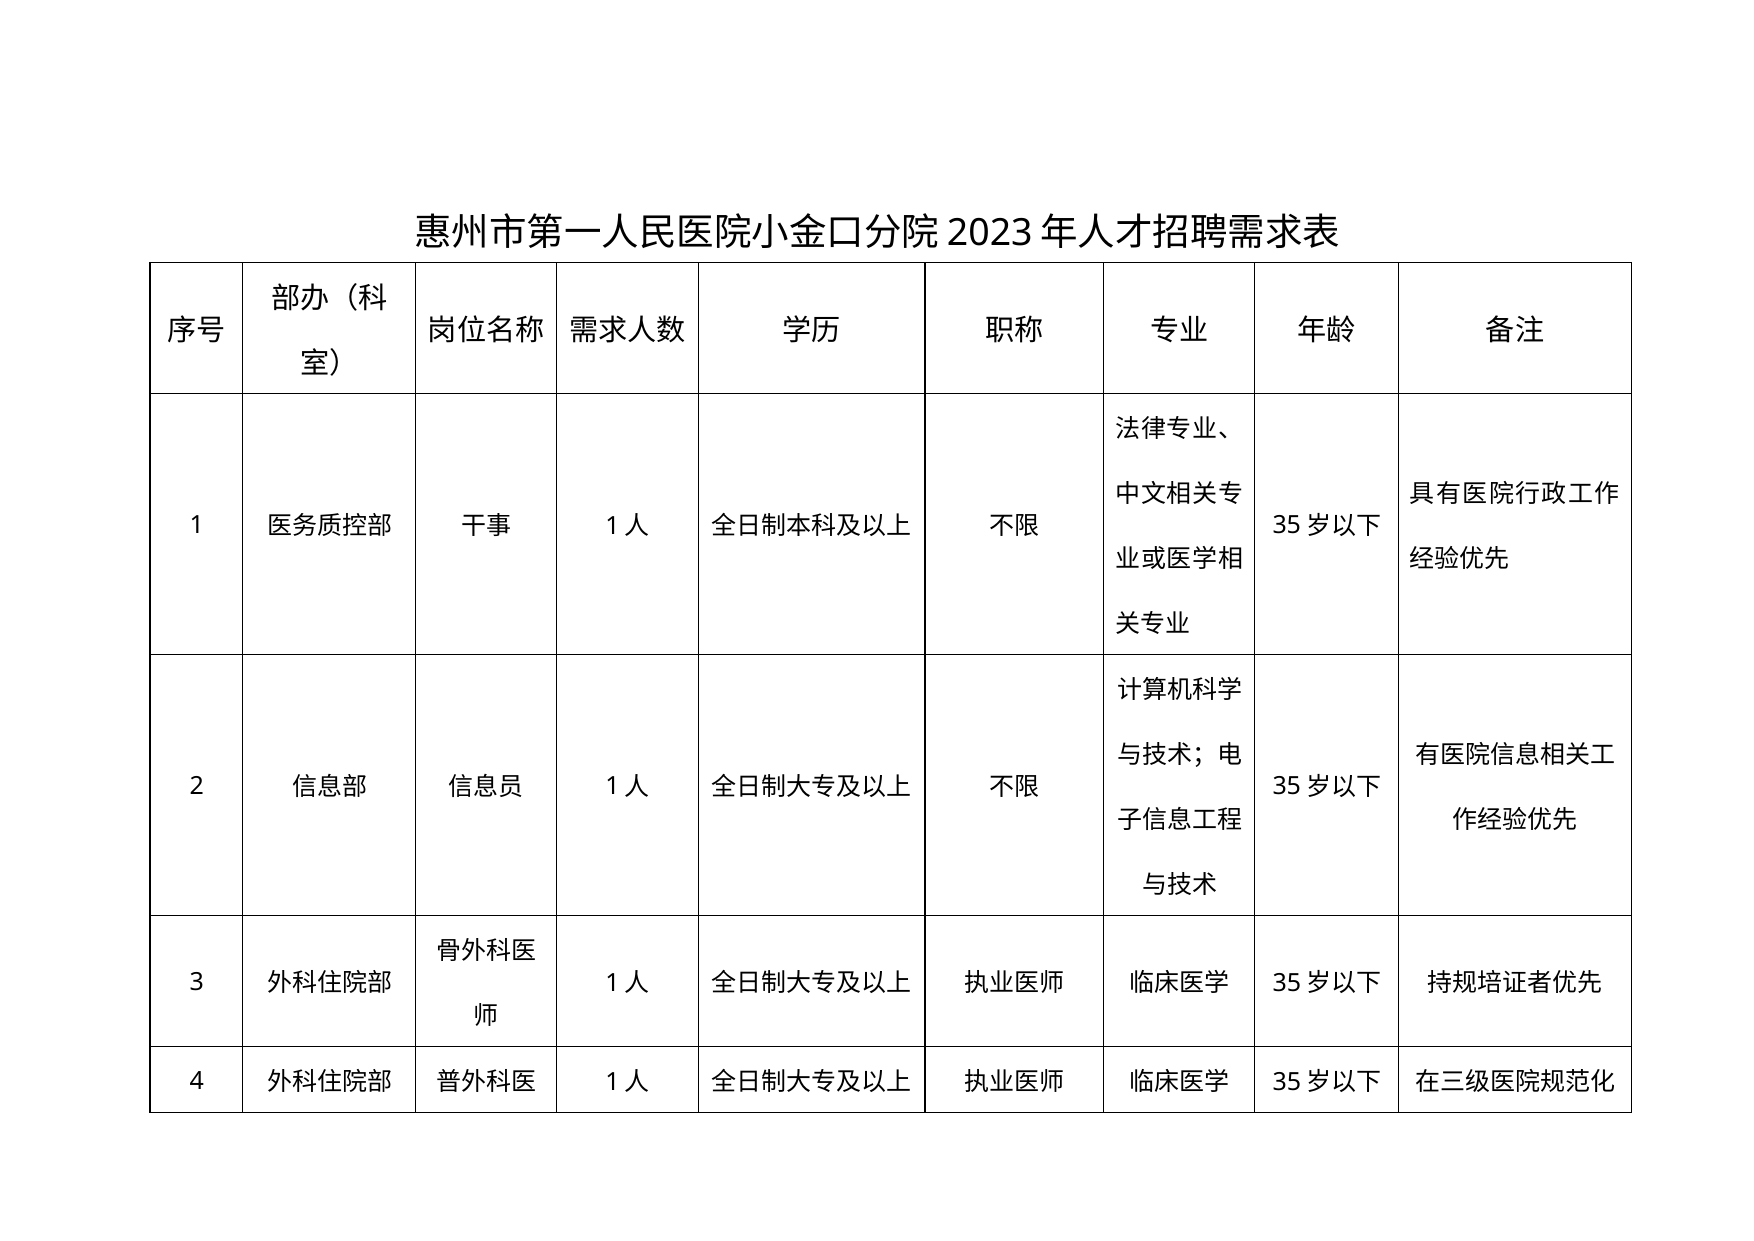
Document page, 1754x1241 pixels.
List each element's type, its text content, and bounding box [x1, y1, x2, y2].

table_cell 临床医学 [1104, 1047, 1254, 1112]
table_cell 1人 [557, 1047, 698, 1112]
table_cell 临床医学 [1104, 916, 1254, 1046]
table_cell 1人 [557, 394, 698, 654]
table_cell 不限 [926, 655, 1103, 915]
table_header 学历 [699, 263, 924, 393]
table_cell 全日制大专及以上 [699, 655, 924, 915]
table_cell 持规培证者优先 [1399, 916, 1631, 1046]
table_cell 4 [151, 1047, 242, 1112]
table_cell 信息员 [416, 655, 556, 915]
table_cell 法律专业、中文相关专业或医学相关专业 [1104, 394, 1254, 654]
table_cell 信息部 [243, 655, 415, 915]
table_header 部办（科室） [243, 263, 415, 393]
table_cell 3 [151, 916, 242, 1046]
table_cell 执业医师 [926, 1047, 1103, 1112]
table_cell 计算机科学与技术；电子信息工程与技术 [1104, 655, 1254, 915]
table_cell 35岁以下 [1255, 916, 1398, 1046]
table_cell 全日制大专及以上 [699, 916, 924, 1046]
table_cell 普外科医师 [416, 1047, 556, 1112]
table_cell 1 [151, 394, 242, 654]
table_cell 具有医院行政工作经验优先 [1399, 394, 1631, 654]
table_header 年龄 [1255, 263, 1398, 393]
table_cell 执业医师 [926, 916, 1103, 1046]
table_header 专业 [1104, 263, 1254, 393]
table_header 序号 [151, 263, 242, 393]
table_header 备注 [1399, 263, 1631, 393]
table_header 岗位名称 [416, 263, 556, 393]
table_cell 35岁以下 [1255, 655, 1398, 915]
table_cell 外科住院部 [243, 1047, 415, 1112]
table_cell 外科住院部 [243, 916, 415, 1046]
table_header 需求人数 [557, 263, 698, 393]
table_cell 全日制本科及以上 [699, 394, 924, 654]
table_cell 35岁以下 [1255, 1047, 1398, 1112]
table_cell 35岁以下 [1255, 394, 1398, 654]
text 惠州市第一人民医院小金口分院2023年人才招聘需求表 [150, 197, 1604, 262]
table_cell 骨外科医师 [416, 916, 556, 1046]
table_cell 在三级医院规范化培训者优先 [1399, 1047, 1631, 1112]
table_header 职称 [926, 263, 1103, 393]
table_cell 有医院信息相关工作经验优先 [1399, 655, 1631, 915]
table_cell 1人 [557, 655, 698, 915]
table_cell 医务质控部 [243, 394, 415, 654]
table_cell 干事 [416, 394, 556, 654]
table_cell 不限 [926, 394, 1103, 654]
table_cell 全日制大专及以上 [699, 1047, 924, 1112]
table_cell 2 [151, 655, 242, 915]
table_cell 1人 [557, 916, 698, 1046]
